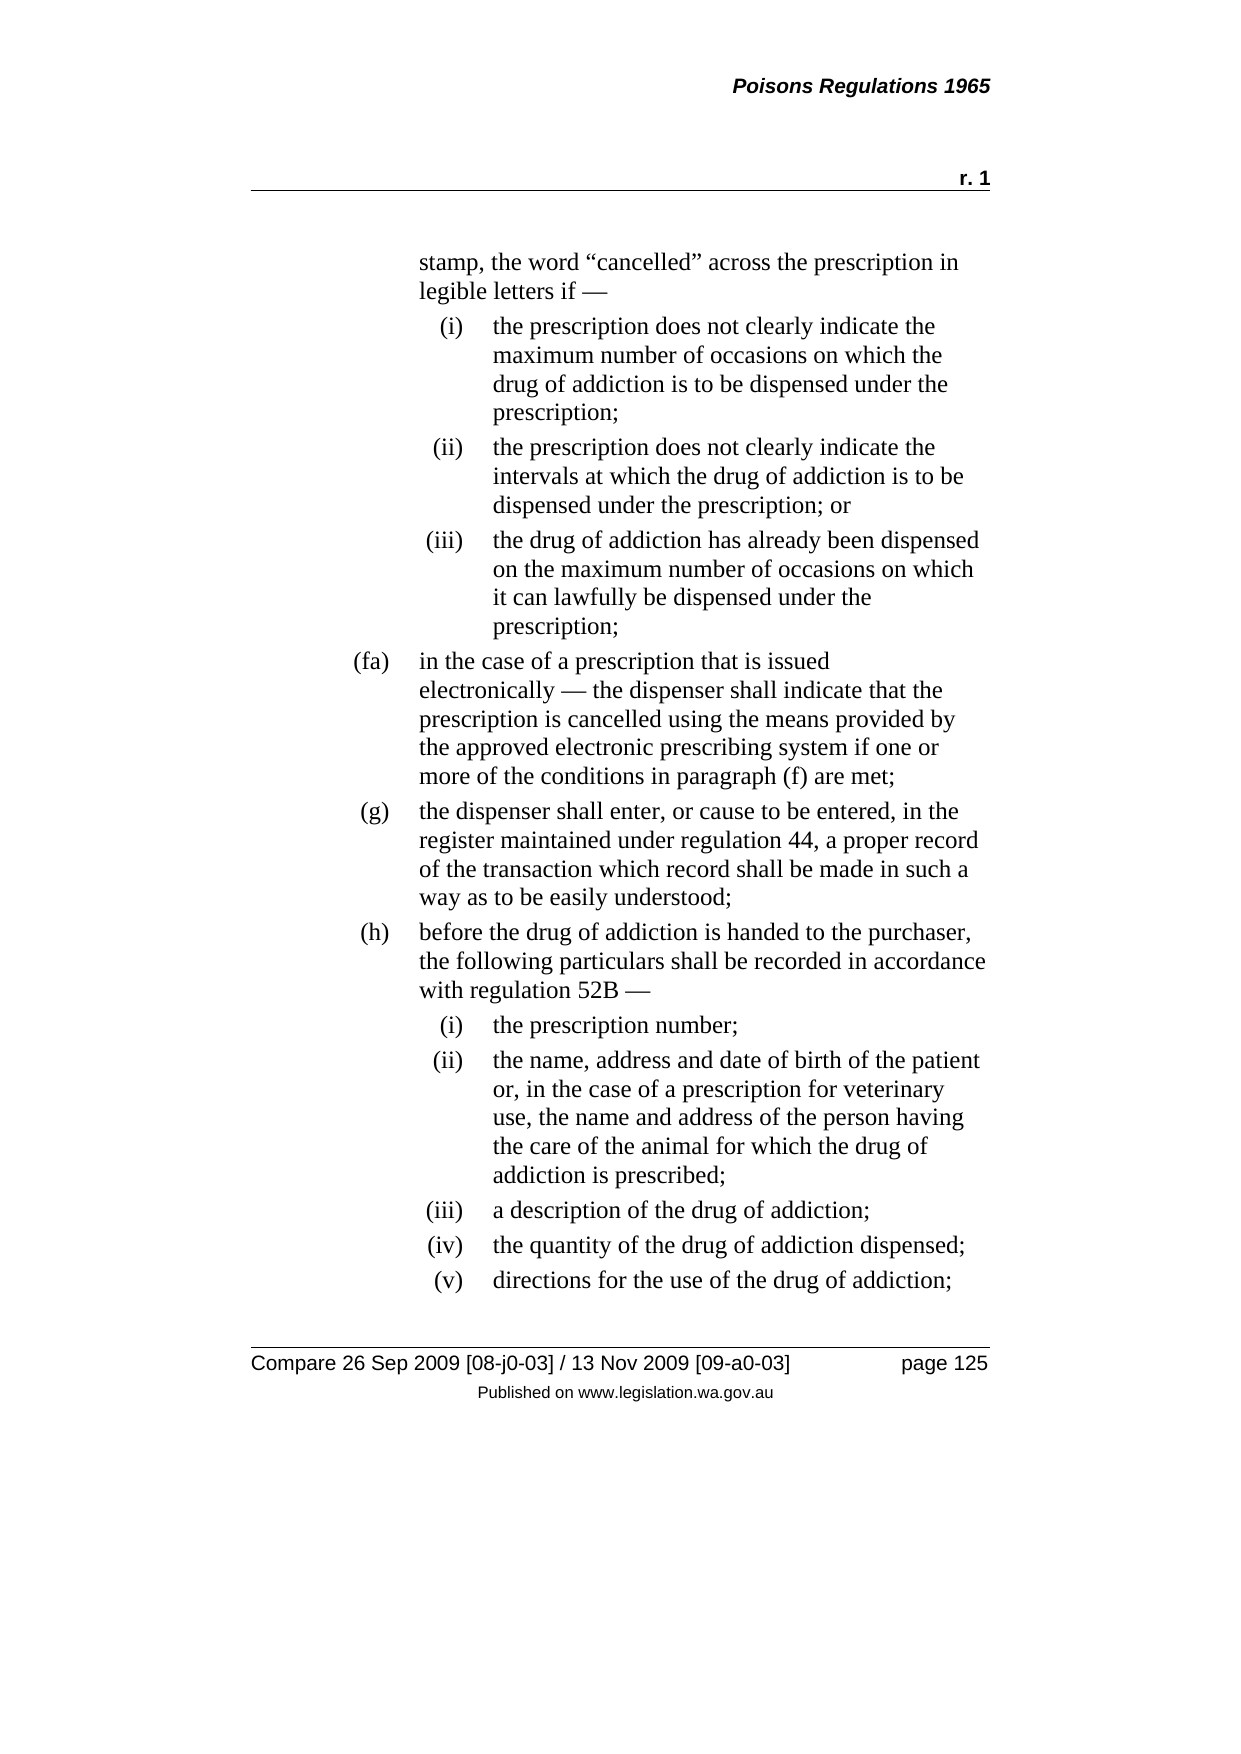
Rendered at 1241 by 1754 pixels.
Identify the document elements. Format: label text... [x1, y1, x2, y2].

text (i) the prescription number; [251, 1010, 990, 1039]
text (fa) in the case of a prescription that is issued electronically — the dispenser shall indicate that the prescription is cancelled using the means provided by the approved electronic prescribing system if one or more of the conditions in paragraph (f) are met; [251, 646, 990, 790]
text (iv) the quantity of the drug of addiction dispensed; [251, 1230, 990, 1259]
text (h) before the drug of addiction is handed to the purchaser, the following particulars shall be recorded in accordance with regulation 52B — [251, 917, 990, 1004]
text (v) directions for the use of the drug of addiction; [251, 1265, 990, 1294]
text (ii) the prescription does not clearly indicate the intervals at which the drug of addiction is to be dispensed under the prescription; or [251, 432, 990, 519]
text (i) the prescription does not clearly indicate the maximum number of occasions on which the drug of addiction is to be dispensed under the prescription; [251, 311, 990, 426]
text (ii) the name, address and date of birth of the patient or, in the case of a prescription for veterinary use, the name and address of the person having the care of the animal for which the drug of addiction is prescribed; [251, 1045, 990, 1189]
text (iii) a description of the drug of addiction; [251, 1195, 990, 1224]
text (iii) the drug of addiction has already been dispensed on the maximum number of occasions on which it can lawfully be dispensed under the prescription; [251, 525, 990, 640]
text (g) the dispenser shall enter, or cause to be entered, in the register maintained under regulation 44, a proper record of the transaction which record shall be made in such a way as to be easily understood; [251, 796, 990, 911]
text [251, 247, 990, 305]
